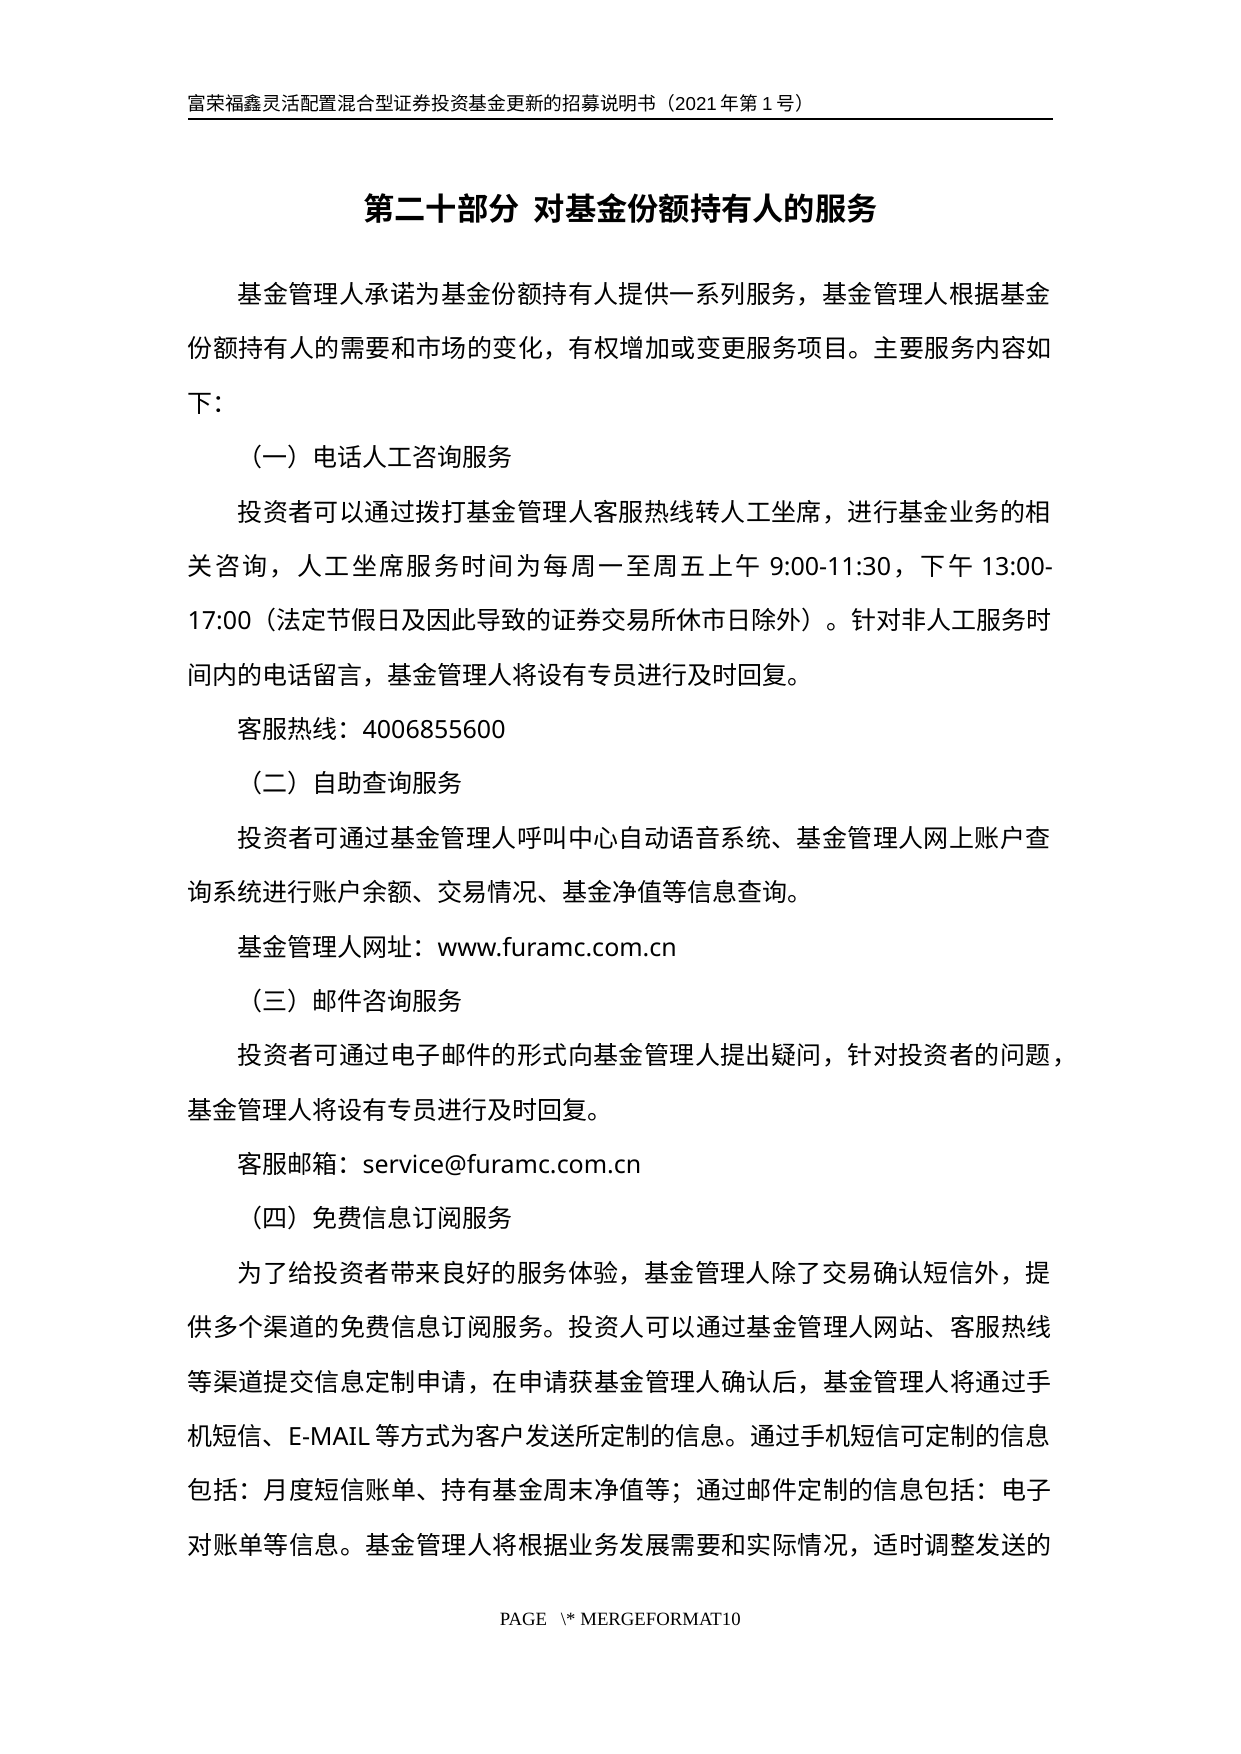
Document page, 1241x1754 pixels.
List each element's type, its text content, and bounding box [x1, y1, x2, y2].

text （二）自助查询服务 [187, 764, 1053, 800]
subtitle 第二十部分 对基金份额持有人的服务 [187, 174, 1053, 239]
text 基金管理人网址：www.furamc.com.cn [187, 927, 1053, 963]
text 投资者可以通过拨打基金管理人客服热线转人工坐席，进行基金业务的相关咨询，人工坐席服务时间为每周一至周五上午9:00-11:30，下午13:00-17:00（法定节假日及因此导致的证券交易所休市日除外）。针对非人工服务时间内的电话留言，基金管理人将设有专员进行及时回复。 [187, 492, 1053, 691]
text （一）电话人工咨询服务 [187, 438, 1053, 474]
text （四）免费信息订阅服务 [187, 1199, 1053, 1235]
text 投资者可通过基金管理人呼叫中心自动语音系统、基金管理人网上账户查询系统进行账户余额、交易情况、基金净值等信息查询。 [187, 818, 1053, 909]
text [187, 1253, 1053, 1561]
text 客服邮箱：service@furamc.com.cn [187, 1144, 1053, 1181]
text 投资者可通过电子邮件的形式向基金管理人提出疑问，针对投资者的问题，基金管理人将设有专员进行及时回复。 [187, 1036, 1053, 1126]
text 基金管理人承诺为基金份额持有人提供一系列服务，基金管理人根据基金份额持有人的需要和市场的变化，有权增加或变更服务项目。主要服务内容如下： [187, 274, 1053, 419]
text （三）邮件咨询服务 [187, 981, 1053, 1018]
text 客服热线：4006855600 [187, 709, 1053, 746]
